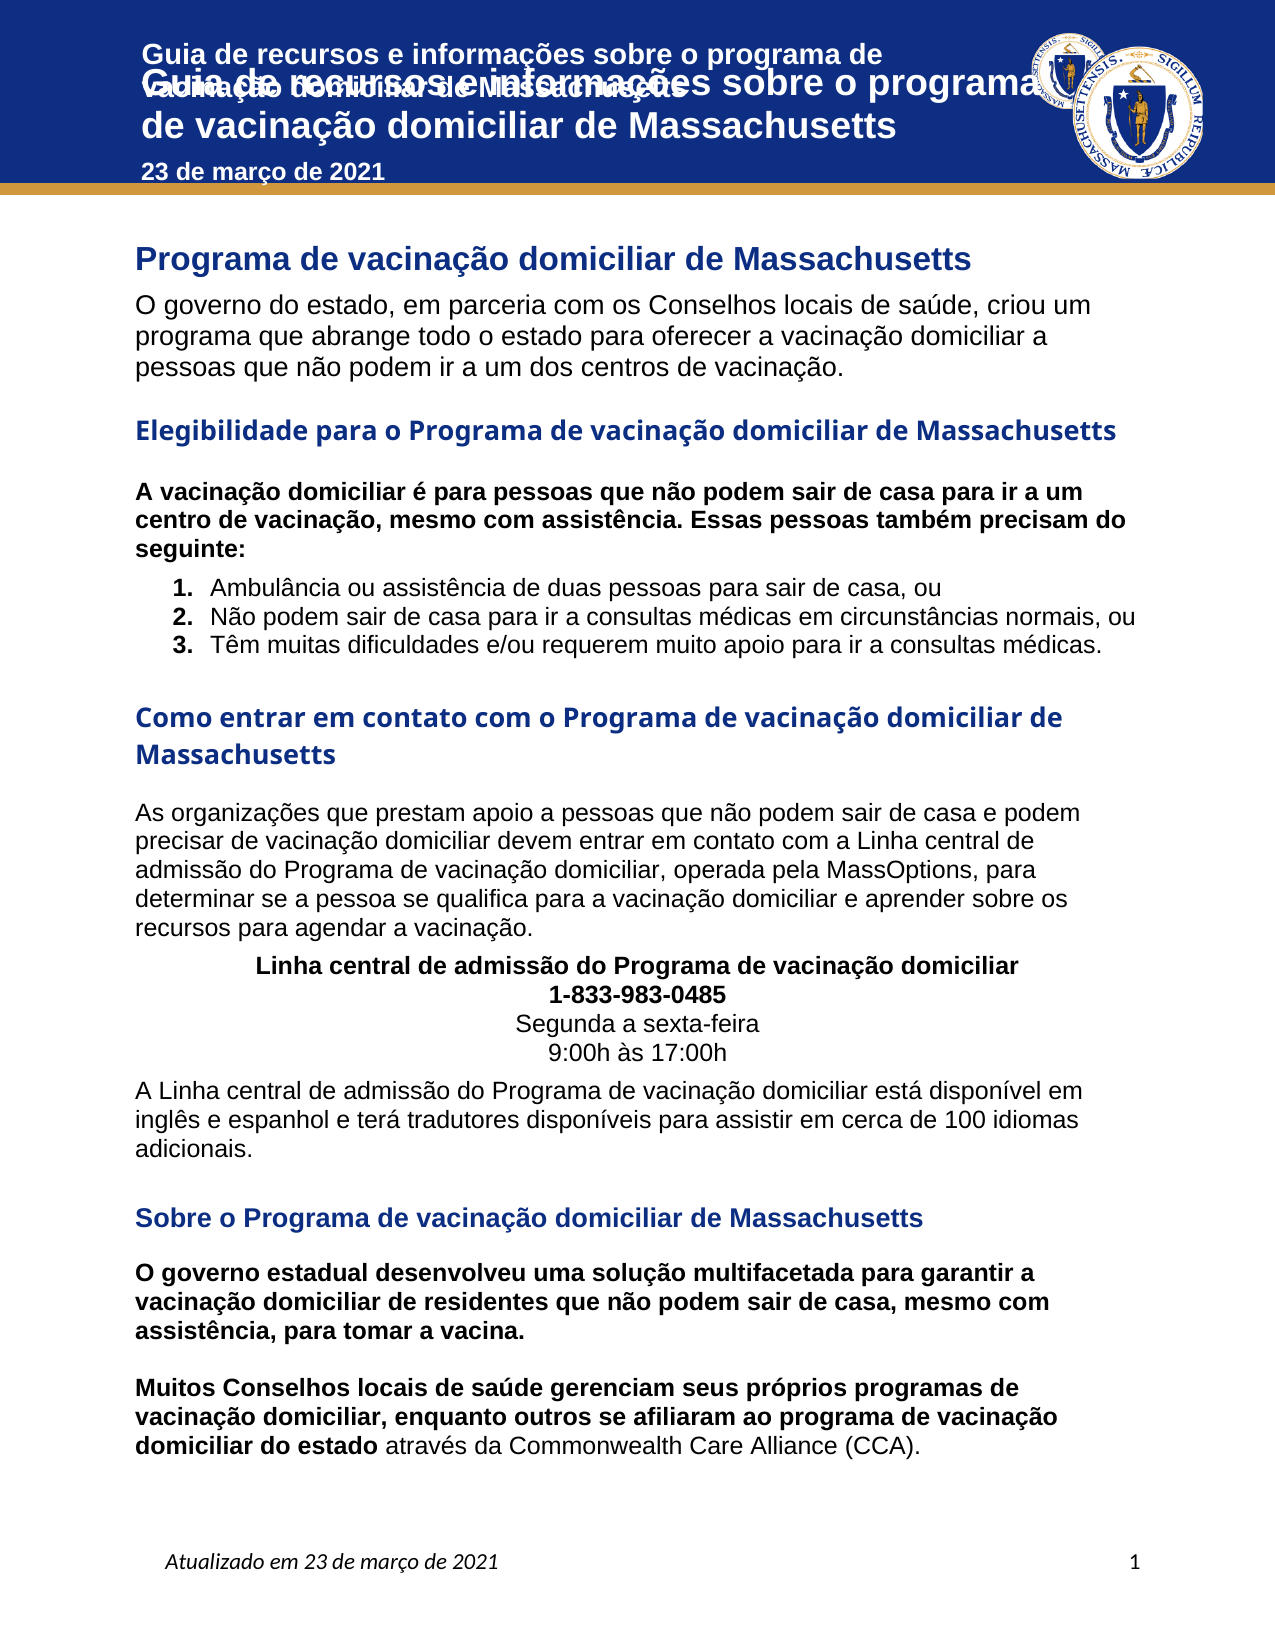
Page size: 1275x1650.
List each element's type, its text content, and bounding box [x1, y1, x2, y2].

list Ambulância ou assistência de duas pessoas para sair de casa, ou [172, 573, 1140, 602]
list Não podem sair de casa para ir a consultas médicas em circunstâncias normais, ou [172, 602, 1140, 630]
text Programa de vacinação domiciliar de Massachusetts [135, 239, 1140, 277]
text 9:00h às 17:00h [135, 1037, 1140, 1066]
list Têm muitas dificuldades e/ou requerem muito apoio para ir a consultas médicas. [172, 630, 1140, 659]
text A Linha central de admissão do Programa de vacinação domiciliar está disponível em inglês e espanhol e terá tradutores disponíveis para assistir em cerca de 100 idiomas adicionais. [135, 1076, 1140, 1162]
text Linha central de admissão do Programa de vacinação domiciliar [135, 951, 1140, 980]
subtitle Elegibilidade para o Programa de vacinação domiciliar de Massachusetts [135, 412, 1140, 449]
text A vacinação domiciliar é para pessoas que não podem sair de casa para ir a um centro de vacinação, mesmo com assistência. Essas pessoas também precisam do seguinte: [135, 477, 1140, 563]
text Segunda a sexta-feira [135, 1009, 1140, 1037]
text As organizações que prestam apoio a pessoas que não podem sair de casa e podem precisar de vacinação domiciliar devem entrar em contato com a Linha central de admissão do Programa de vacinação domiciliar, operada pela MassOptions, para determinar se a pessoa se qualifica para a vacinação domiciliar e aprender sobre os recursos para agendar a vacinação. [135, 797, 1140, 941]
picture [1031, 32, 1203, 177]
subtitle Como entrar em contato com o Programa de vacinação domiciliar de Massachusetts [135, 698, 1140, 772]
text 1-833-983-0485 [135, 980, 1140, 1009]
text O governo estadual desenvolveu uma solução multifacetada para garantir a vacinação domiciliar de residentes que não podem sair de casa, mesmo com assistência, para tomar a vacina. [135, 1258, 1140, 1344]
subtitle Sobre o Programa de vacinação domiciliar de Massachusetts [135, 1202, 1140, 1233]
subtitle O governo do estado, em parceria com os Conselhos locais de saúde, criou um programa que abrange todo o estado para oferecer a vacinação domiciliar a pessoas que não podem ir a um dos centros de vacinação. [135, 289, 1140, 382]
text Muitos Conselhos locais de saúde gerenciam seus próprios programas de vacinação domiciliar, enquanto outros se afiliaram ao programa de vacinação domiciliar do estado através da Commonwealth Care Alliance (CCA). [135, 1373, 1140, 1459]
